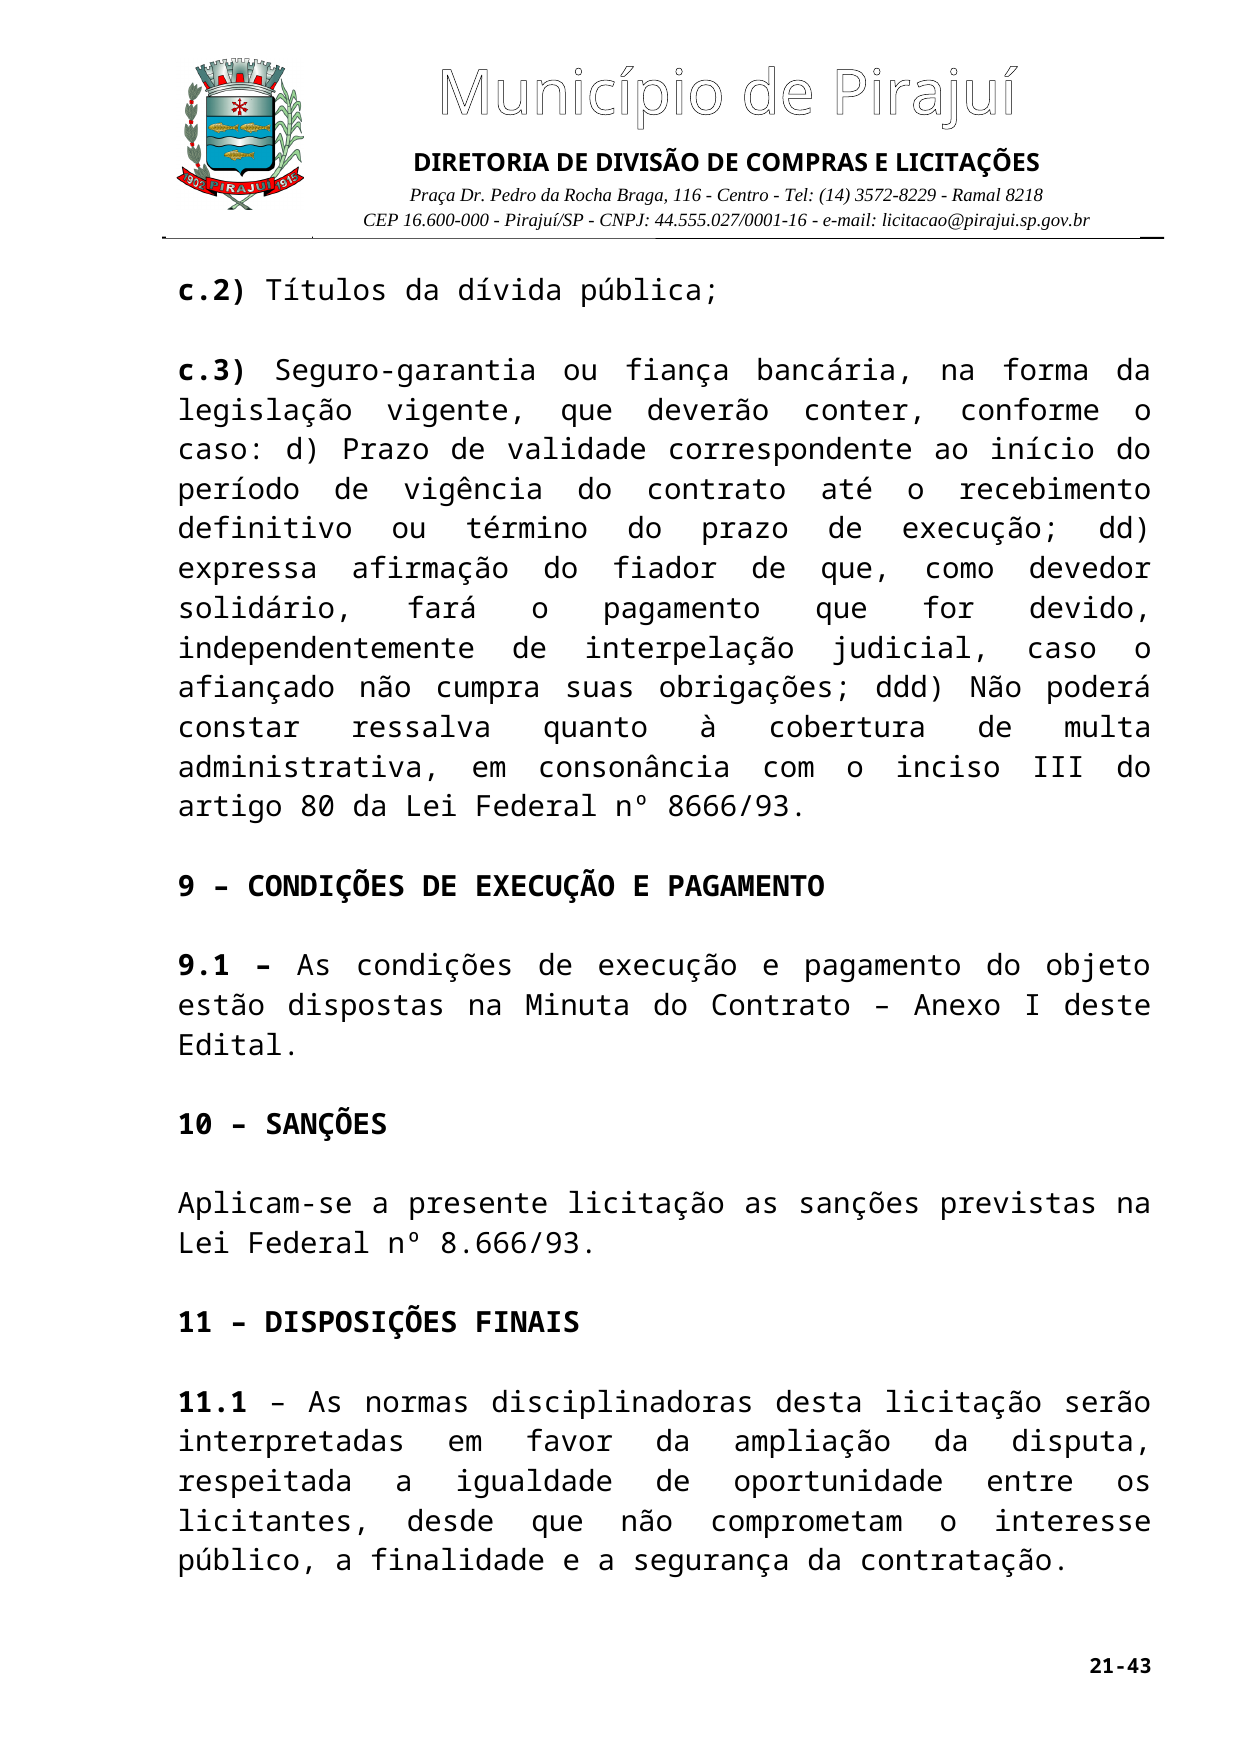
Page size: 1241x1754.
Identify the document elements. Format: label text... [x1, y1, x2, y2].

text 11 – DISPOSIÇÕES FINAIS [177, 1302, 1152, 1341]
text 9 – CONDIÇÕES DE EXECUÇÃO E PAGAMENTO [177, 865, 1152, 905]
text Aplicam-se a presente licitação as sanções previstas na Lei Federal nº 8.666/93. [177, 1182, 1152, 1262]
text c.2) Títulos da dívida pública; [177, 270, 1152, 309]
picture [176, 58, 304, 210]
text 9.1 – As condições de execução e pagamento do objeto estão dispostas na Minuta do Contrato – Anexo I deste Edital. [177, 944, 1152, 1063]
text c.3) Seguro-garantia ou fiança bancária, na forma da legislação vigente, que deverão conter, conforme o caso: d) Prazo de validade correspondente ao início do período de vigência do contrato até o recebimento definitivo ou término do prazo de execução; dd) expressa afirmação do fiador de que, como devedor solidário, fará o pagamento que for devido, independentemente de interpelação judicial, caso o afiançado não cumpra suas obrigações; ddd) Não poderá constar ressalva quanto à cobertura de multa administrativa, em consonância com o inciso III do artigo 80 da Lei Federal nº 8666/93. [177, 349, 1152, 825]
text 11.1 – As normas disciplinadoras desta licitação serão interpretadas em favor da ampliação da disputa, respeitada a igualdade de oportunidade entre os licitantes, desde que não comprometam o interesse público, a finalidade e a segurança da contratação. [177, 1381, 1152, 1579]
text 10 – SANÇÕES [177, 1103, 1152, 1143]
